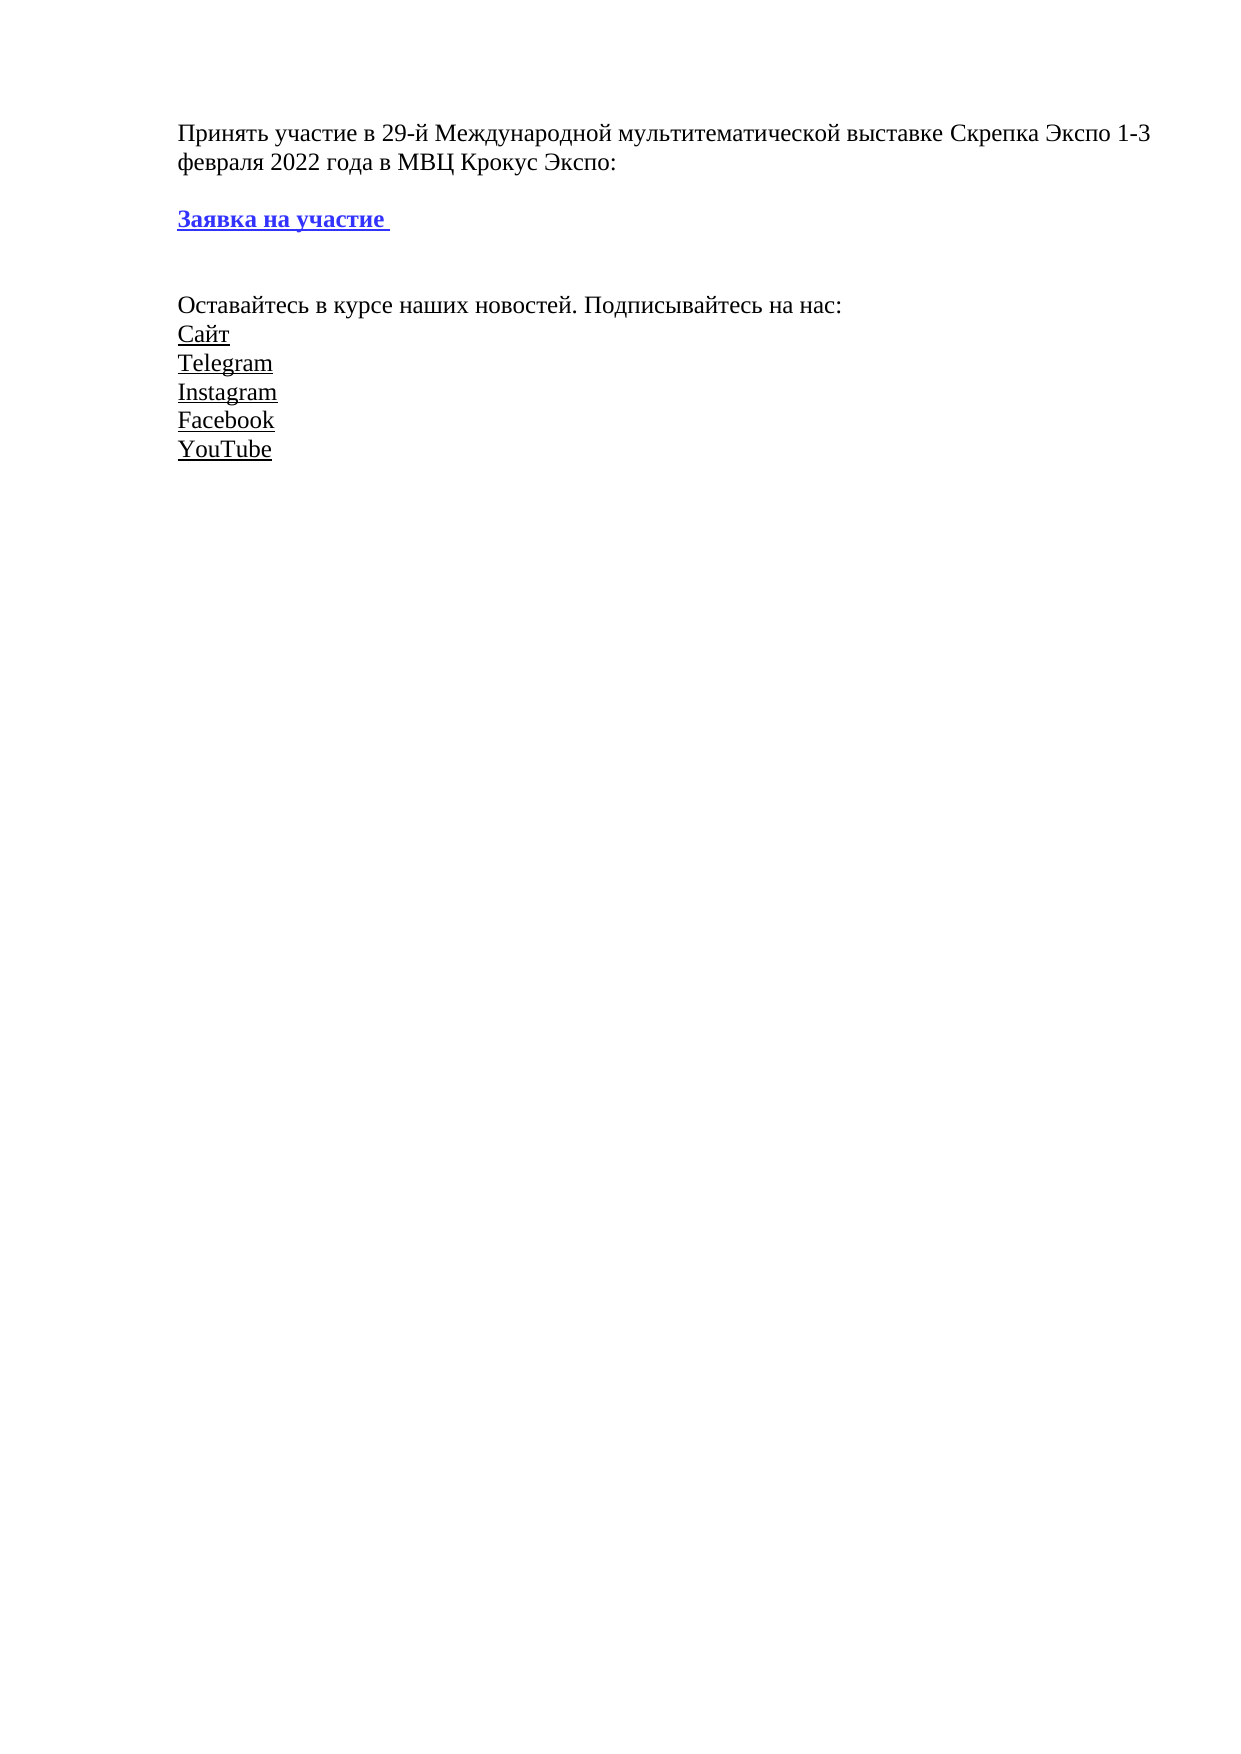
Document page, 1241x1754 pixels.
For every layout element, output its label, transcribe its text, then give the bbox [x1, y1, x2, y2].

text Оставайтесь в курсе наших новостей. Подписывайтесь на нас: [177, 262, 1147, 319]
text Instagram [177, 377, 1152, 406]
text YouTube [177, 434, 1152, 463]
text Принять участие в 29-й Международной мультитематической выставке Скрепка Экспо 1-3 февраля 2022 года в МВЦ Крокус Экспо: [177, 118, 1152, 176]
text Telegram [177, 348, 1152, 377]
text Сайт [177, 319, 1147, 348]
text Заявка на участие [177, 204, 1152, 233]
text Facebook [177, 406, 1152, 434]
